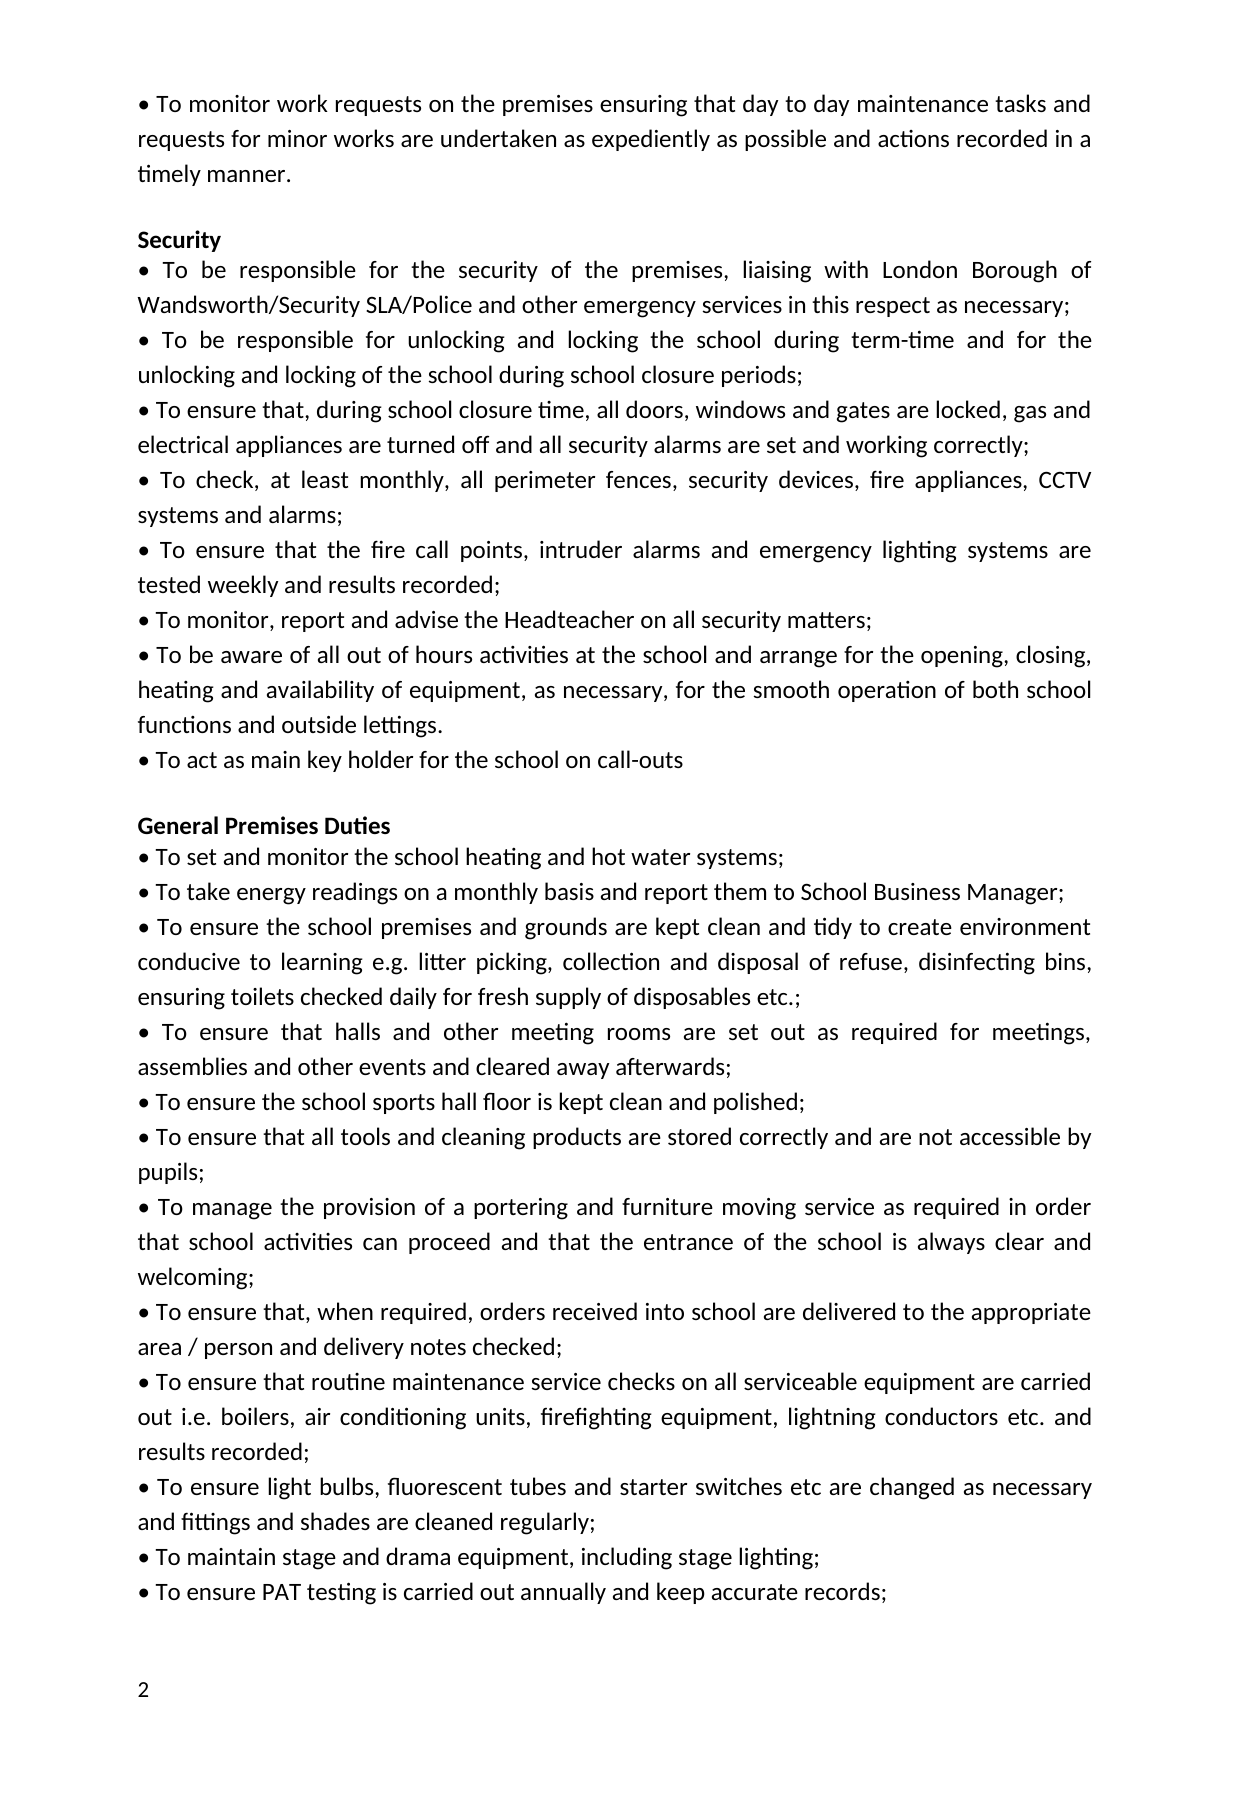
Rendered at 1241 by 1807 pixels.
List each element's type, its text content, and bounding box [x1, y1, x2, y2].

text • To be aware of all out of hours activities at the school and arrange for the opening, closing, heating and availability of equipment, as necessary, for the smooth operation of both school functions and outside lettings. [137, 640, 1093, 740]
text • To maintain stage and drama equipment, including stage lighting; [137, 1541, 1093, 1571]
text • To ensure that the fire call points, intruder alarms and emergency lighting systems are tested weekly and results recorded; [137, 535, 1093, 600]
text Security [137, 224, 1093, 255]
text • To be responsible for unlocking and locking the school during term-time and for the unlocking and locking of the school during school closure periods; [137, 325, 1093, 390]
text • To monitor, report and advise the Headteacher on all security matters; [137, 605, 1093, 635]
text • To ensure the school sports hall floor is kept clean and polished; [137, 1086, 1093, 1116]
text • To ensure that routine maintenance service checks on all serviceable equipment are carried out i.e. boilers, air conditioning units, firefighting equipment, lightning conductors etc. and results recorded; [137, 1366, 1093, 1466]
text • To ensure that, when required, orders received into school are delivered to the appropriate area / person and delivery notes checked; [137, 1296, 1093, 1361]
text • To ensure PAT testing is carried out annually and keep accurate records; [137, 1576, 1093, 1606]
text • To take energy readings on a monthly basis and report them to School Business Manager; [137, 876, 1093, 906]
text • To ensure that, during school closure time, all doors, windows and gates are locked, gas and electrical appliances are turned off and all security alarms are set and working correctly; [137, 395, 1093, 460]
text • To set and monitor the school heating and hot water systems; [137, 841, 1093, 871]
text • To ensure light bulbs, fluorescent tubes and starter switches etc are changed as necessary and fittings and shades are cleaned regularly; [137, 1471, 1093, 1536]
text • To check, at least monthly, all perimeter fences, security devices, fire appliances, CCTV systems and alarms; [137, 465, 1093, 530]
text • To be responsible for the security of the premises, liaising with London Borough of Wandsworth/Security SLA/Police and other emergency services in this respect as necessary; [137, 255, 1093, 320]
text • To ensure that all tools and cleaning products are stored correctly and are not accessible by pupils; [137, 1121, 1093, 1186]
text • To manage the provision of a portering and furniture moving service as required in order that school activities can proceed and that the entrance of the school is always clear and welcoming; [137, 1191, 1093, 1291]
text • To ensure that halls and other meeting rooms are set out as required for meetings, assemblies and other events and cleared away afterwards; [137, 1016, 1093, 1081]
text General Premises Duties [137, 810, 1093, 841]
text • To ensure the school premises and grounds are kept clean and tidy to create environment conducive to learning e.g. litter picking, collection and disposal of refuse, disinfecting bins, ensuring toilets checked daily for fresh supply of disposables etc.; [137, 911, 1093, 1011]
text • To monitor work requests on the premises ensuring that day to day maintenance tasks and requests for minor works are undertaken as expediently as possible and actions recorded in a timely manner. [137, 89, 1093, 189]
text • To act as main key holder for the school on call-outs [137, 745, 1093, 775]
